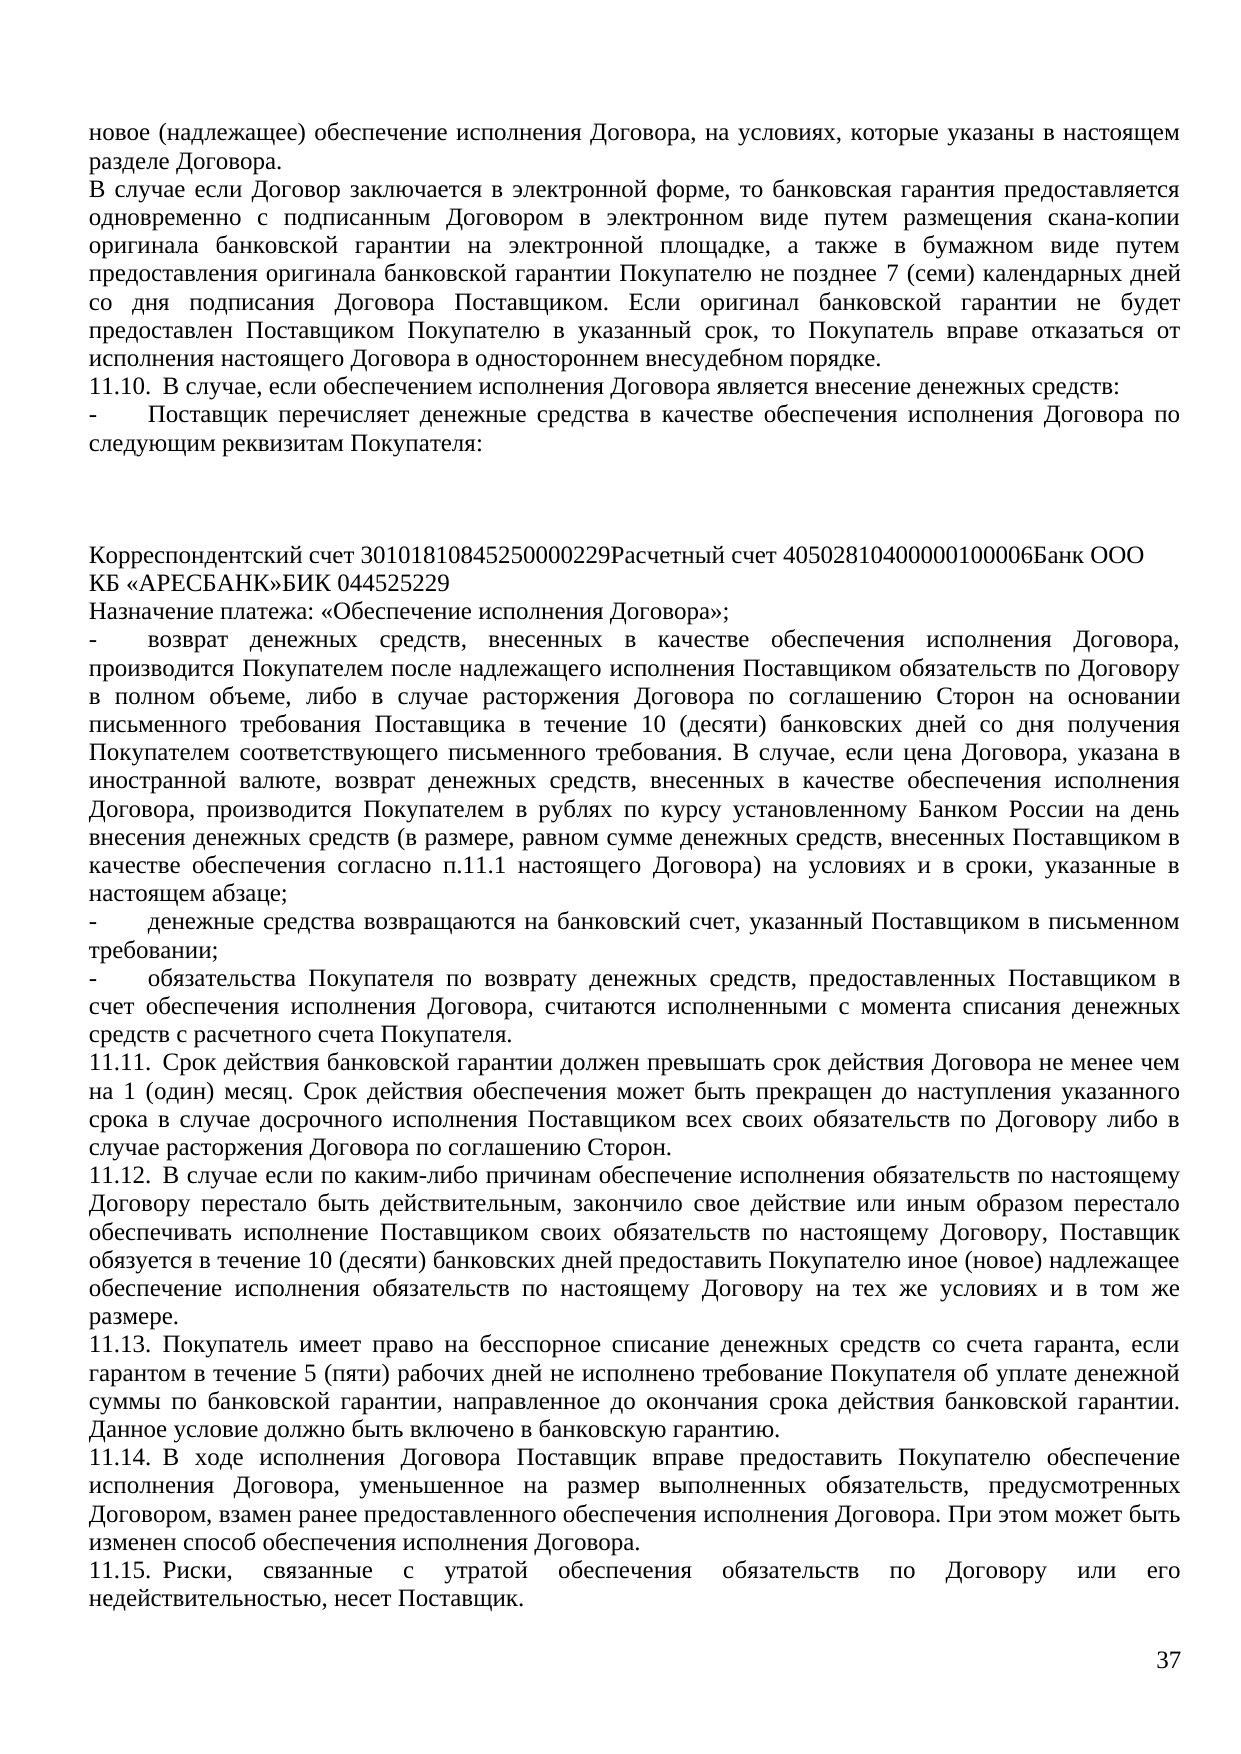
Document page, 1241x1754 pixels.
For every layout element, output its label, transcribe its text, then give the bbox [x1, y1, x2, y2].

text - возврат денежных средств, внесенных в качестве обеспечения исполнения Договора, производится Покупателем после надлежащего исполнения Поставщиком обязательств по Договору в полном объеме, либо в случае расторжения Договора по соглашению Сторон на основании письменного требования Поставщика в течение 10 (десяти) банковских дней со дня получения Покупателем соответствующего письменного требования. В случае, если цена Договора, указана в иностранной валюте, возврат денежных средств, внесенных в качестве обеспечения исполнения Договора, производится Покупателем в рублях по курсу установленному Банком России на день внесения денежных средств (в размере, равном сумме денежных средств, внесенных Поставщиком в качестве обеспечения согласно п.11.1 настоящего Договора) на условиях и в сроки, указанные в настоящем абзаце; [89, 625, 1181, 907]
text Назначение платежа: «Обеспечение исполнения Договора»; [89, 597, 1181, 625]
text - денежные средства возвращаются на банковский счет, указанный Поставщиком в письменном требовании; [89, 907, 1181, 963]
text - Поставщик перечисляет денежные средства в качестве обеспечения исполнения Договора по следующим реквизитам Покупателя: [89, 400, 1181, 456]
list В ходе исполнения Договора Поставщик вправе предоставить Покупателю обеспечение исполнения Договора, уменьшенное на размер выполненных обязательств, предусмотренных Договором, взамен ранее предоставленного обеспечения исполнения Договора. При этом может быть изменен способ обеспечения исполнения Договора. [89, 1443, 1181, 1556]
list Покупатель имеет право на бесспорное списание денежных средств со счета гаранта, если гарантом в течение 5 (пяти) рабочих дней не исполнено требование Покупателя об уплате денежной суммы по банковской гарантии, направленное до окончания срока действия банковской гарантии. Данное условие должно быть включено в банковскую гарантию. [89, 1330, 1181, 1443]
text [89, 118, 1181, 174]
text 11.11. Срок действия банковской гарантии должен превышать срок действия Договора не менее чем на 1 (один) месяц. Срок действия обеспечения может быть прекращен до наступления указанного срока в случае досрочного исполнения Поставщиком всех своих обязательств по Договору либо в случае расторжения Договора по соглашению Сторон. [89, 1048, 1181, 1161]
list В случае, если обеспечением исполнения Договора является внесение денежных средств: [89, 372, 1181, 400]
text В случае если Договор заключается в электронной форме, то банковская гарантия предоставляется одновременно с подписанным Договором в электронном виде путем размещения скана-копии оригинала банковской гарантии на электронной площадке, а также в бумажном виде путем предоставления оригинала банковской гарантии Покупателю не позднее со дня подписания Договора Поставщиком. Если оригинал банковской гарантии не будет предоставлен Поставщиком Покупателю в указанный срок, то Покупатель вправе отказаться от исполнения настоящего Договора в одностороннем внесудебном порядке. [89, 174, 1181, 372]
list Риски, связанные с утратой обеспечения обязательств по Договору или его недействительностью, несет Поставщик. [89, 1556, 1181, 1612]
list 11.12. В случае если по каким-либо причинам обеспечение исполнения обязательств по настоящему Договору перестало быть действительным, закончило свое действие или иным образом перестало обеспечивать исполнение Поставщиком своих обязательств по настоящему Договору, Поставщик обязуется в течение 10 (десяти) банковских дней предоставить Покупателю иное (новое) надлежащее обеспечение исполнения обязательств по настоящему Договору на тех же условиях и в том же размере. [89, 1161, 1181, 1330]
text - обязательства Покупателя по возврату денежных средств, предоставленных Поставщиком в счет обеспечения исполнения Договора, считаются исполненными с момента списания денежных средств с расчетного счета Покупателя. [89, 963, 1181, 1048]
